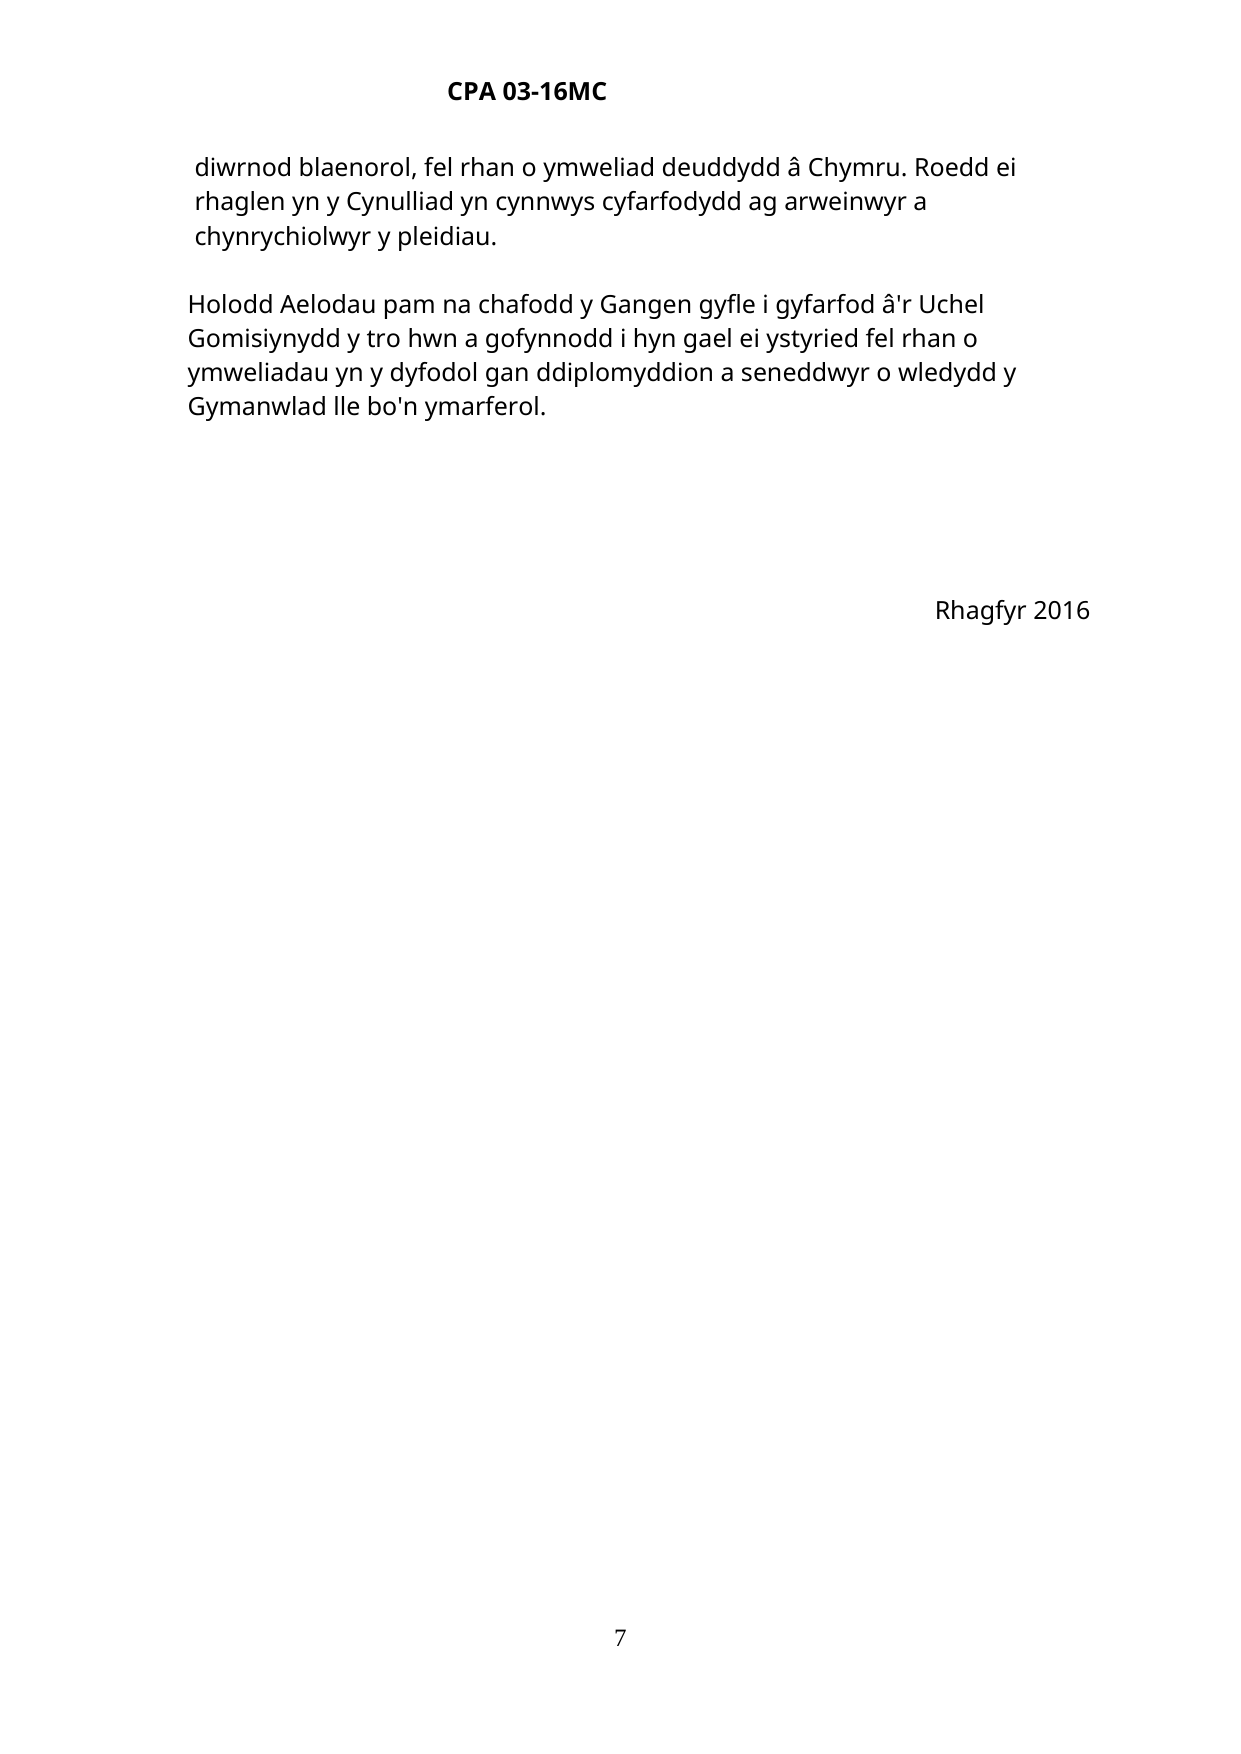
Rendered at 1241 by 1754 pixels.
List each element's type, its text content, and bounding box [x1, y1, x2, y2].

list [106, 150, 1090, 252]
text Rhagfyr 2016 [209, 593, 1090, 627]
text Holodd Aelodau pam na chafodd y Gangen gyfle i gyfarfod â'r Uchel Gomisiynydd y tro hwn a gofynnodd i hyn gael ei ystyried fel rhan o ymweliadau yn y dyfodol gan ddiplomyddion a seneddwyr o wledydd y Gymanwlad lle bo'n ymarferol. [106, 286, 1090, 422]
